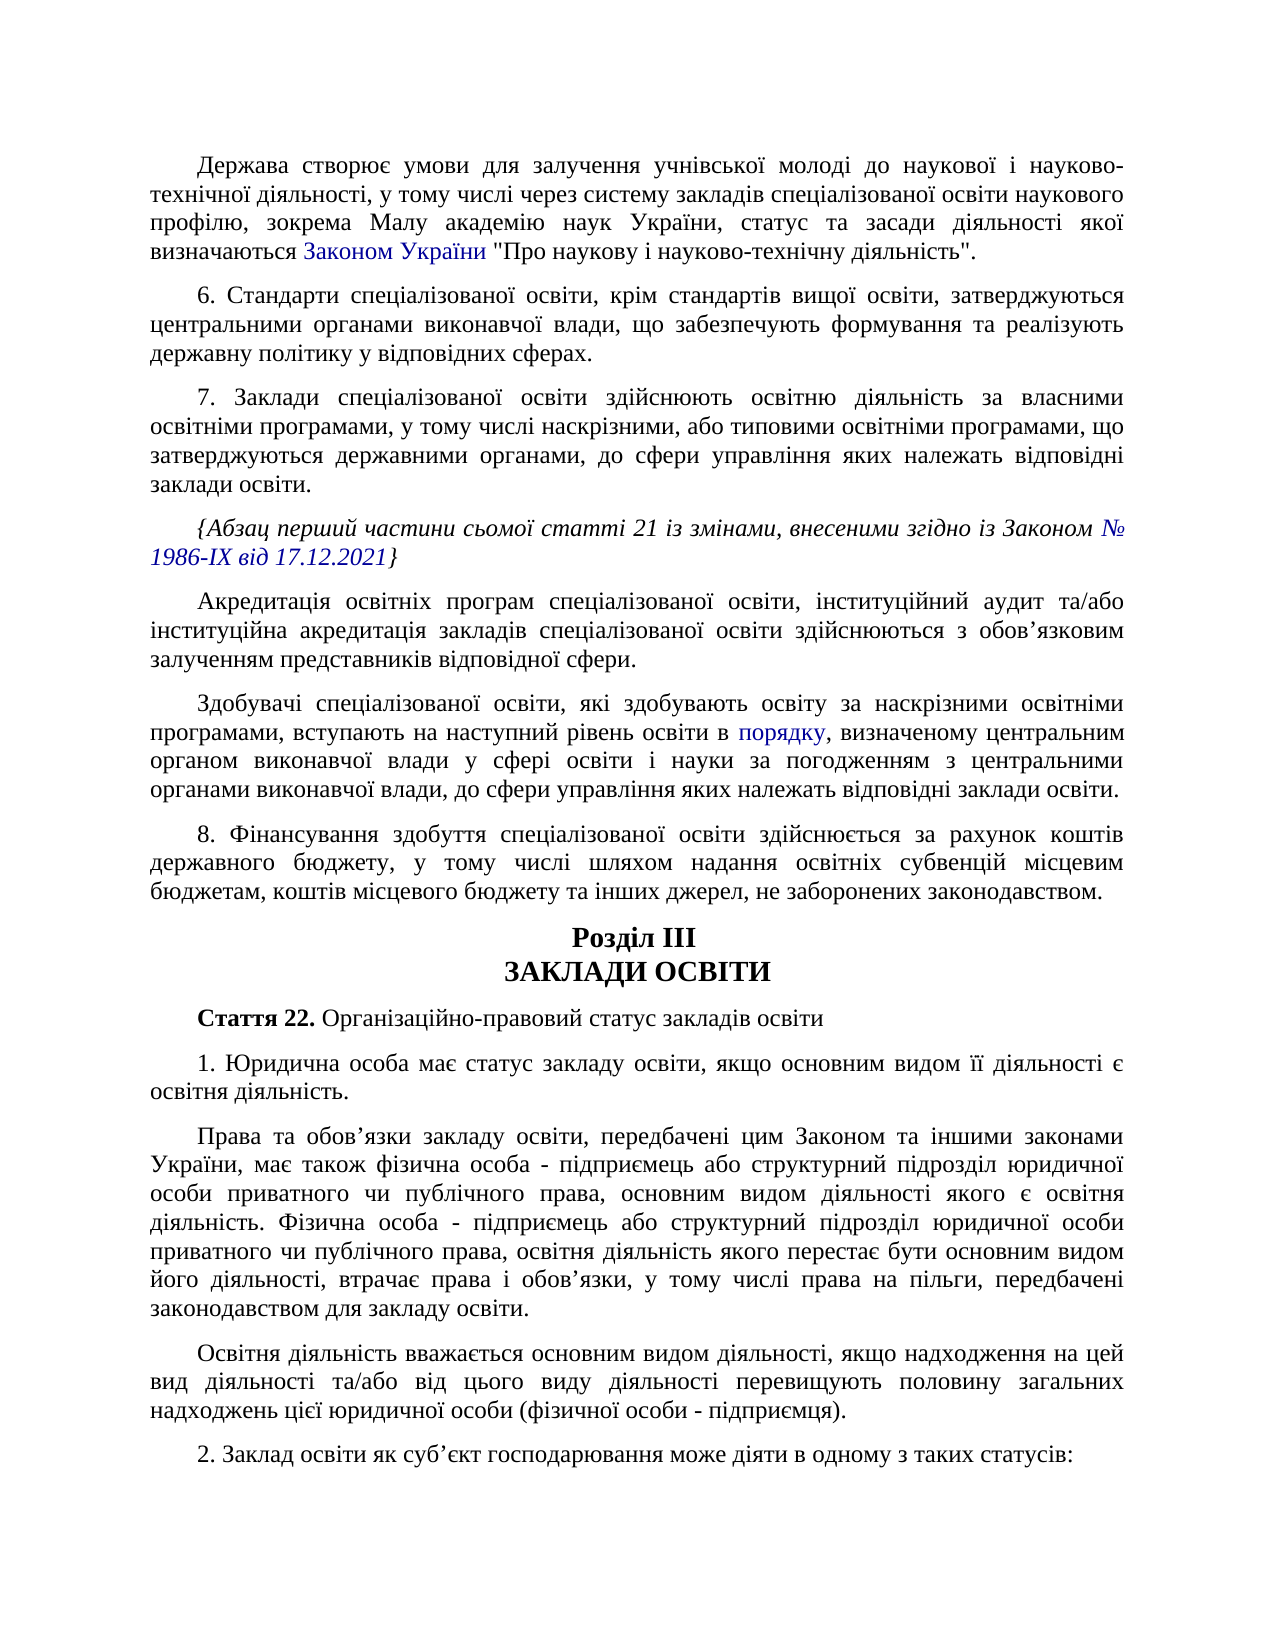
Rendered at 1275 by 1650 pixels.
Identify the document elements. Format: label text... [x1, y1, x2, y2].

text Держава створює умови для залучення учнівської молоді до наукової і науково-технічної діяльності, у тому числі через систему закладів спеціалізованої освіти наукового профілю, зокрема Малу академію наук України, статус та засади діяльності якої визначаються Законом України "Про наукову і науково-технічну діяльність". [150, 150, 1125, 265]
text 8. Фінансування здобуття спеціалізованої освіти здійснюється за рахунок коштів державного бюджету, у тому числі шляхом надання освітніх субвенцій місцевим бюджетам, коштів місцевого бюджету та інших джерел, не заборонених законодавством. [150, 819, 1125, 905]
text Стаття 22. Організаційно-правовий статус закладів освіти [150, 1003, 1125, 1032]
text Освітня діяльність вважається основним видом діяльності, якщо надходження на цей вид діяльності та/або від цього виду діяльності перевищують половину загальних надходжень цієї юридичної особи (фізичної особи - підприємця). [150, 1338, 1125, 1424]
text 7. Заклади спеціалізованої освіти здійснюють освітню діяльність за власними освітніми програмами, у тому числі наскрізними, або типовими освітніми програмами, що затверджуються державними органами, до сфери управління яких належать відповідні заклади освіти. [150, 382, 1125, 497]
text 1. Юридична особа має статус закладу освіти, якщо основним видом її діяльності є освітня діяльність. [150, 1048, 1125, 1105]
text Розділ III ЗАКЛАДИ ОСВІТИ [197, 921, 1078, 988]
text 6. Стандарти спеціалізованої освіти, крім стандартів вищої освіти, затверджуються центральними органами виконавчої влади, що забезпечують формування та реалізують державну політику у відповідних сферах. [150, 281, 1125, 367]
text 2. Заклад освіти як суб’єкт господарювання може діяти в одному з таких статусів: [150, 1439, 1125, 1468]
text Акредитація освітніх програм спеціалізованої освіти, інституційний аудит та/або інституційна акредитація закладів спеціалізованої освіти здійснюються з обов’язковим залученням представників відповідної сфери. [150, 586, 1125, 672]
text {Абзац перший частини сьомої статті 21 із змінами, внесеними згідно із Законом № 1986-IX від 17.12.2021} [150, 513, 1125, 571]
text Права та обов’язки закладу освіти, передбачені цим Законом та іншими законами України, має також фізична особа - підприємець або структурний підрозділ юридичної особи приватного чи публічного права, основним видом діяльності якого є освітня діяльність. Фізична особа - підприємець або структурний підрозділ юридичної особи приватного чи публічного права, освітня діяльність якого перестає бути основним видом його діяльності, втрачає права і обов’язки, у тому числі права на пільги, передбачені законодавством для закладу освіти. [150, 1121, 1125, 1322]
text Здобувачі спеціалізованої освіти, які здобувають освіту за наскрізними освітніми програмами, вступають на наступний рівень освіти в порядку, визначеному центральним органом виконавчої влади у сфері освіти і науки за погодженням з центральними органами виконавчої влади, до сфери управління яких належать відповідні заклади освіти. [150, 688, 1125, 803]
